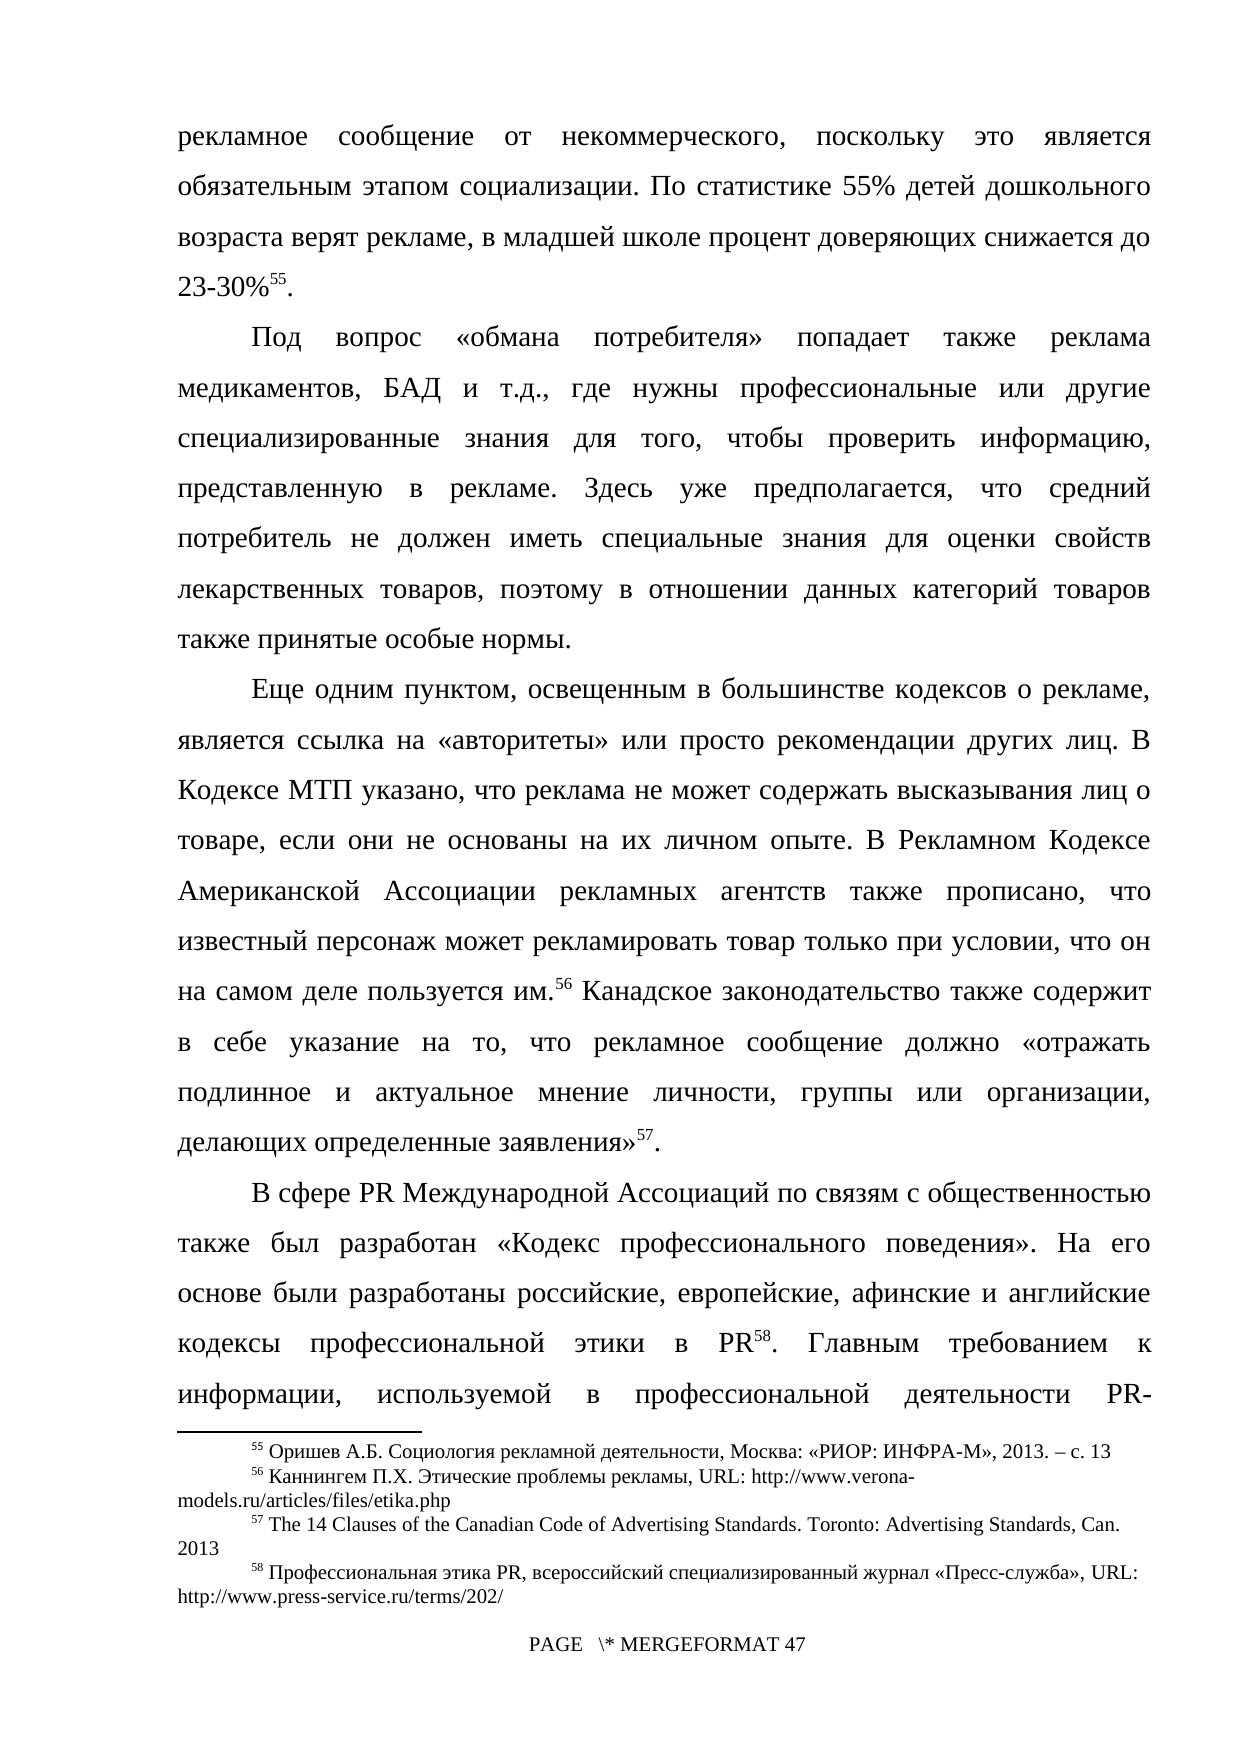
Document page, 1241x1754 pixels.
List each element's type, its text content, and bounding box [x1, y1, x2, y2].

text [177, 1175, 1152, 1409]
text Еще одним пунктом, освещенным в большинстве кодексов о рекламе, является ссылка на «авторитеты» или просто рекомендации других лиц. В Кодексе МТП указано, что реклама не может содержать высказывания лиц о товаре, если они не основаны на их личном опыте. В Рекламном Кодексе Американской Ассоциации рекламных агентств также прописано, что известный персонаж может рекламировать товар только при условии, что он на самом деле пользуется им. Канадское законодательство также содержит в себе указание на то, что рекламное сообщение должно «отражать подлинное и актуальное мнение личности, группы или организации, делающих определенные заявления». [177, 672, 1152, 1158]
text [177, 118, 1152, 303]
text Под вопрос «обмана потребителя» попадает также реклама медикаментов, БАД и т.д., где нужны профессиональные или другие специализированные знания для того, чтобы проверить информацию, представленную в рекламе. Здесь уже предполагается, что средний потребитель не должен иметь специальные знания для оценки свойств лекарственных товаров, поэтому в отношении данных категорий товаров также принятые особые нормы. [177, 319, 1152, 655]
